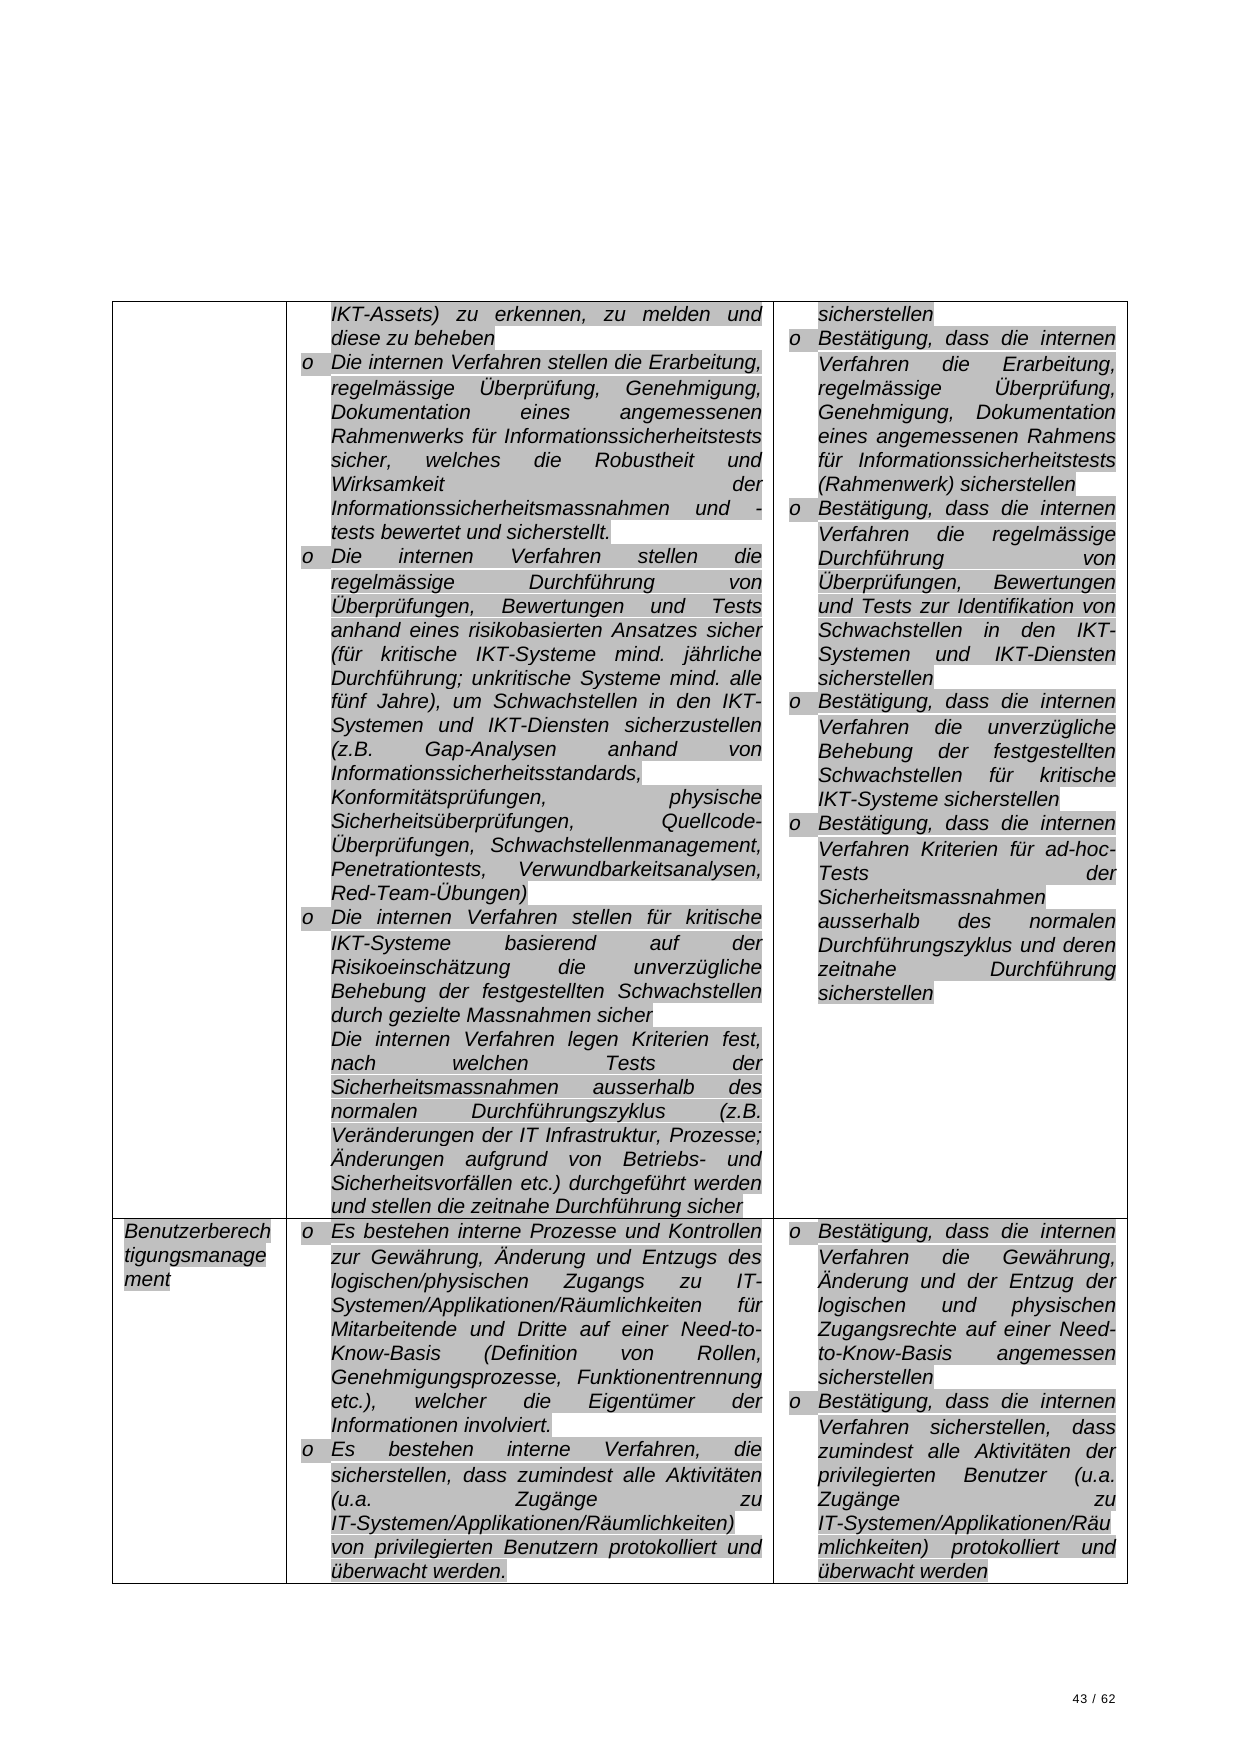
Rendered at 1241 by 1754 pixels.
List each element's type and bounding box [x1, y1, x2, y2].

table_cell [287, 302, 773, 1218]
table_cell [287, 1219, 773, 1582]
table_cell [113, 302, 286, 1218]
table_cell [113, 1219, 286, 1582]
table_cell [774, 1219, 1127, 1582]
table_cell [774, 302, 1127, 1218]
